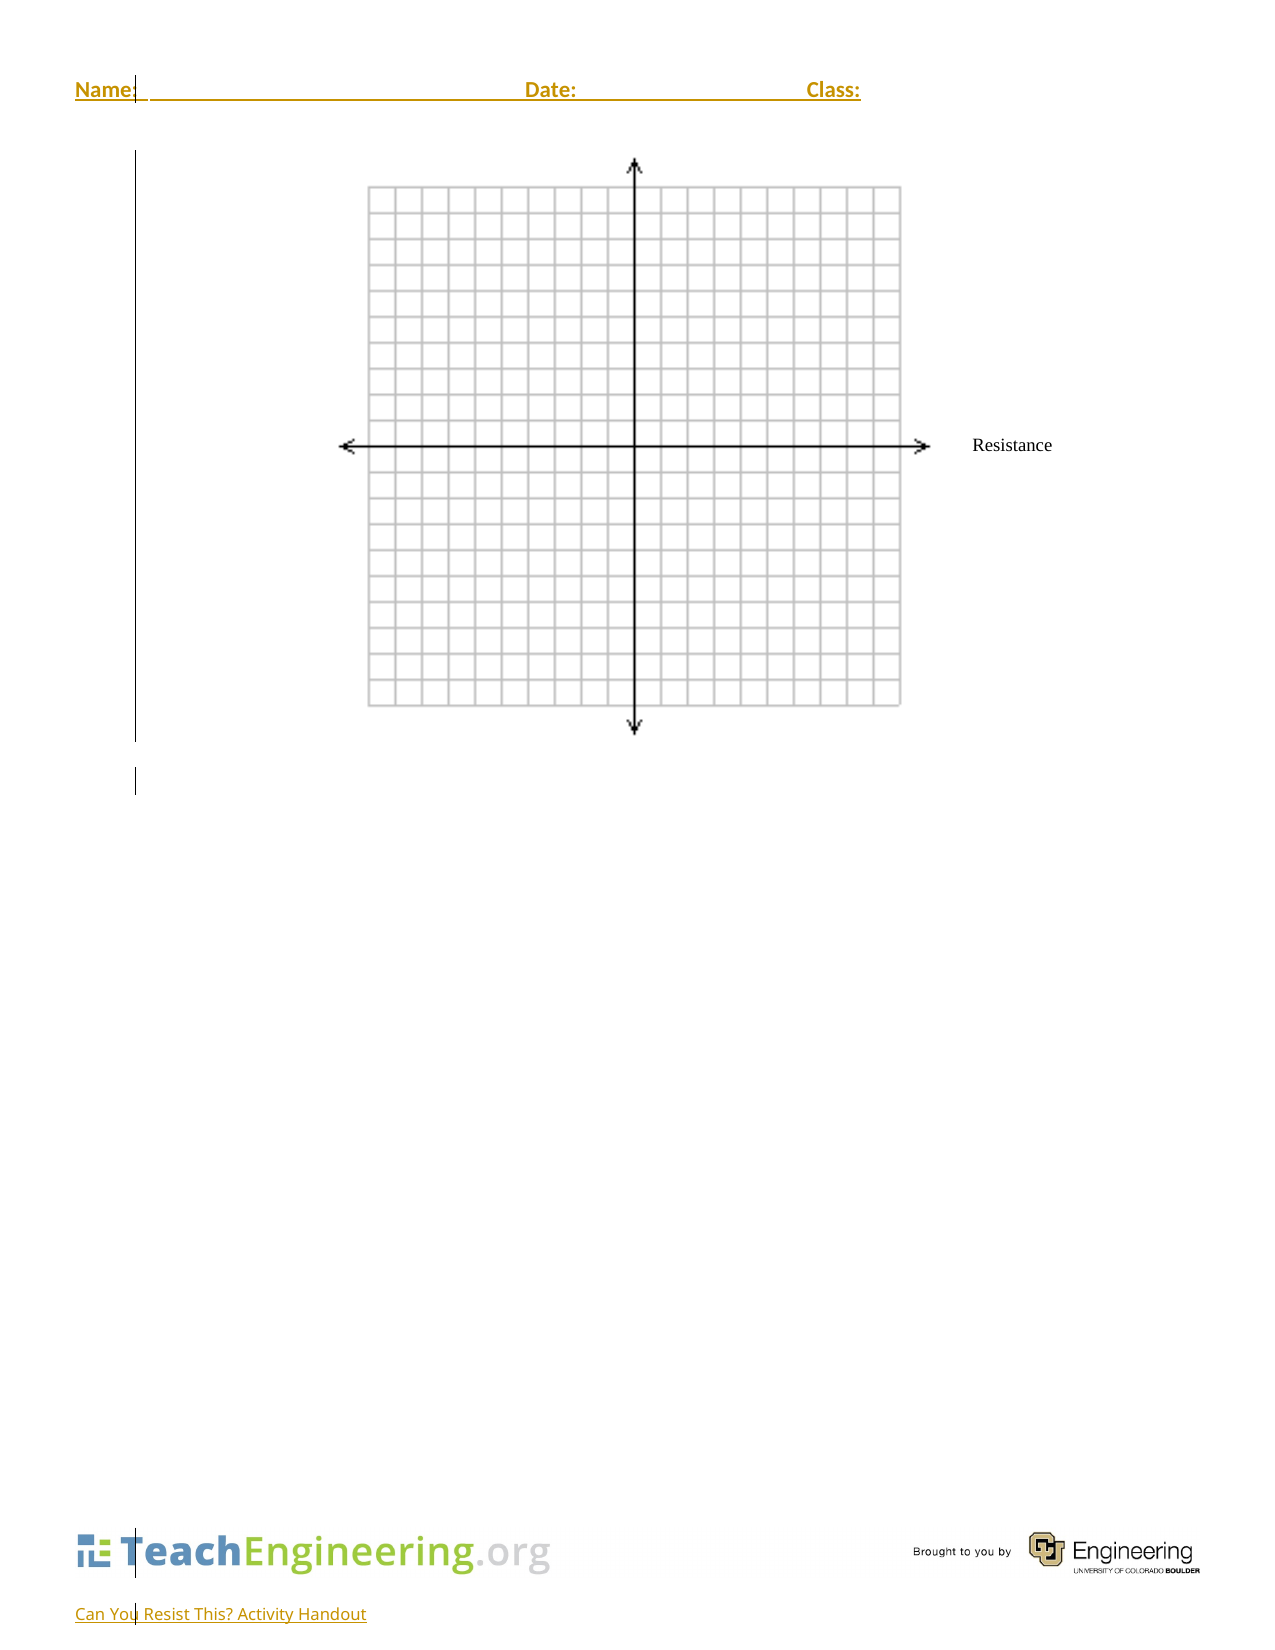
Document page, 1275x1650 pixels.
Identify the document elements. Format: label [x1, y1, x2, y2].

picture [75, 1527, 135, 1578]
picture [136, 1527, 1200, 1578]
picture [336, 150, 939, 743]
